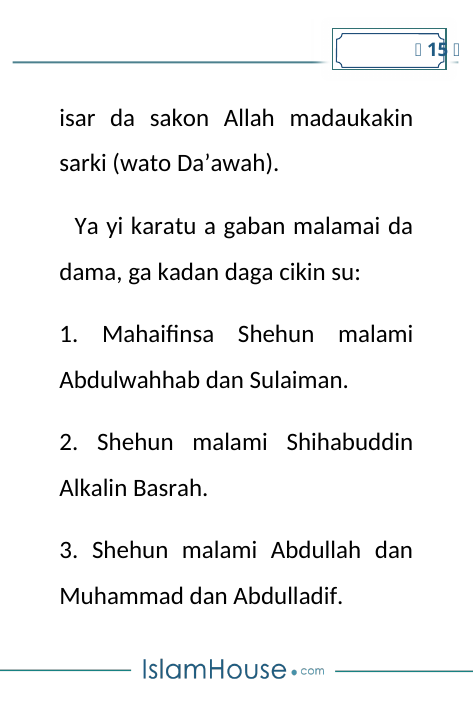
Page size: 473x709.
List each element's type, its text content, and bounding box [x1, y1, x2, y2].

text 2. Shehun malami Shihabuddin Alkalin Basrah. [59, 426, 413, 502]
picture [0, 654, 132, 683]
text Ya yi karatu a gaban malamai da dama, ga kadan daga cikin su: [59, 210, 413, 286]
text 1. Mahaifinsa Shehun malami Abdulwahhab dan Sulaiman. [59, 318, 413, 394]
picture [137, 655, 473, 684]
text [59, 102, 413, 178]
text 3. Shehun malami Abdullah dan Muhammad dan Abdulladif. [59, 534, 413, 611]
